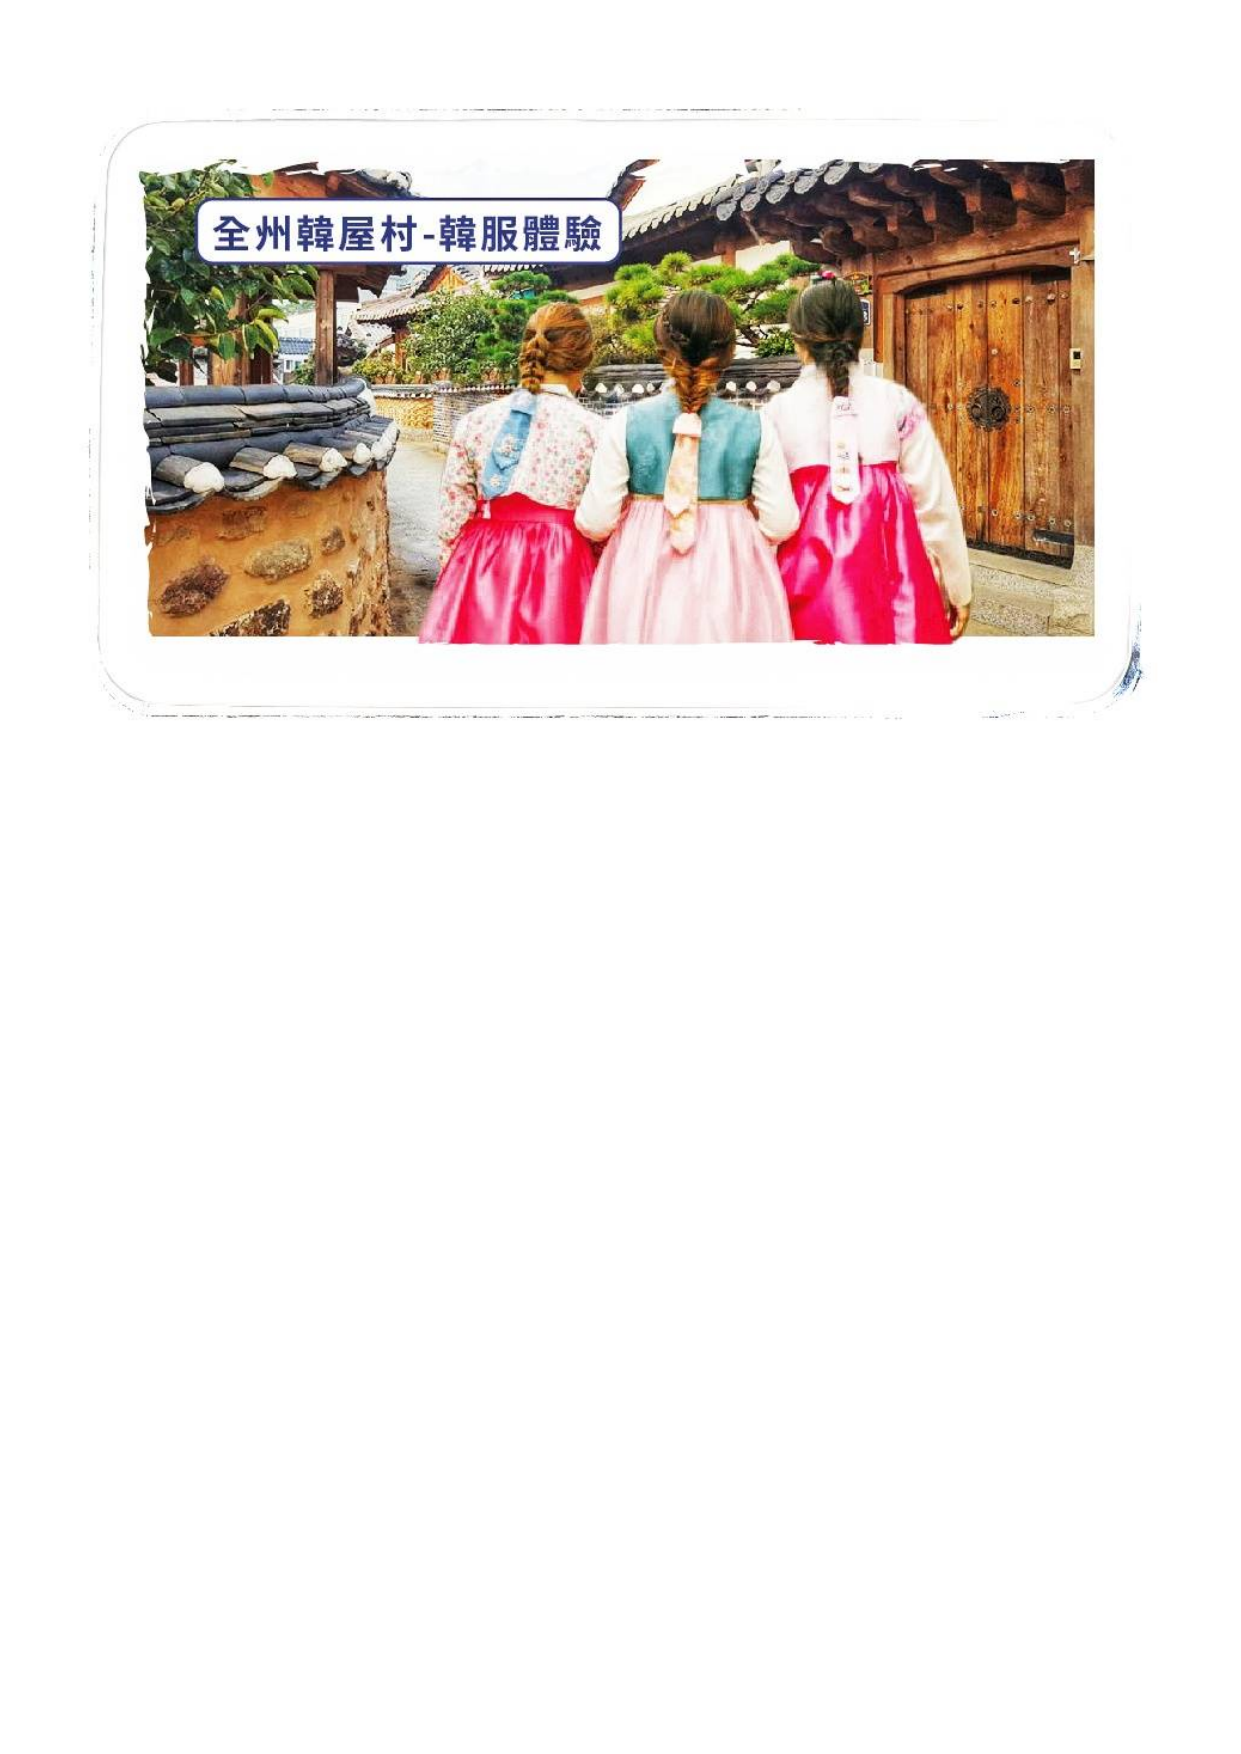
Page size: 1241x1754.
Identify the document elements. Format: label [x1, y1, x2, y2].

picture [70, 89, 1158, 737]
